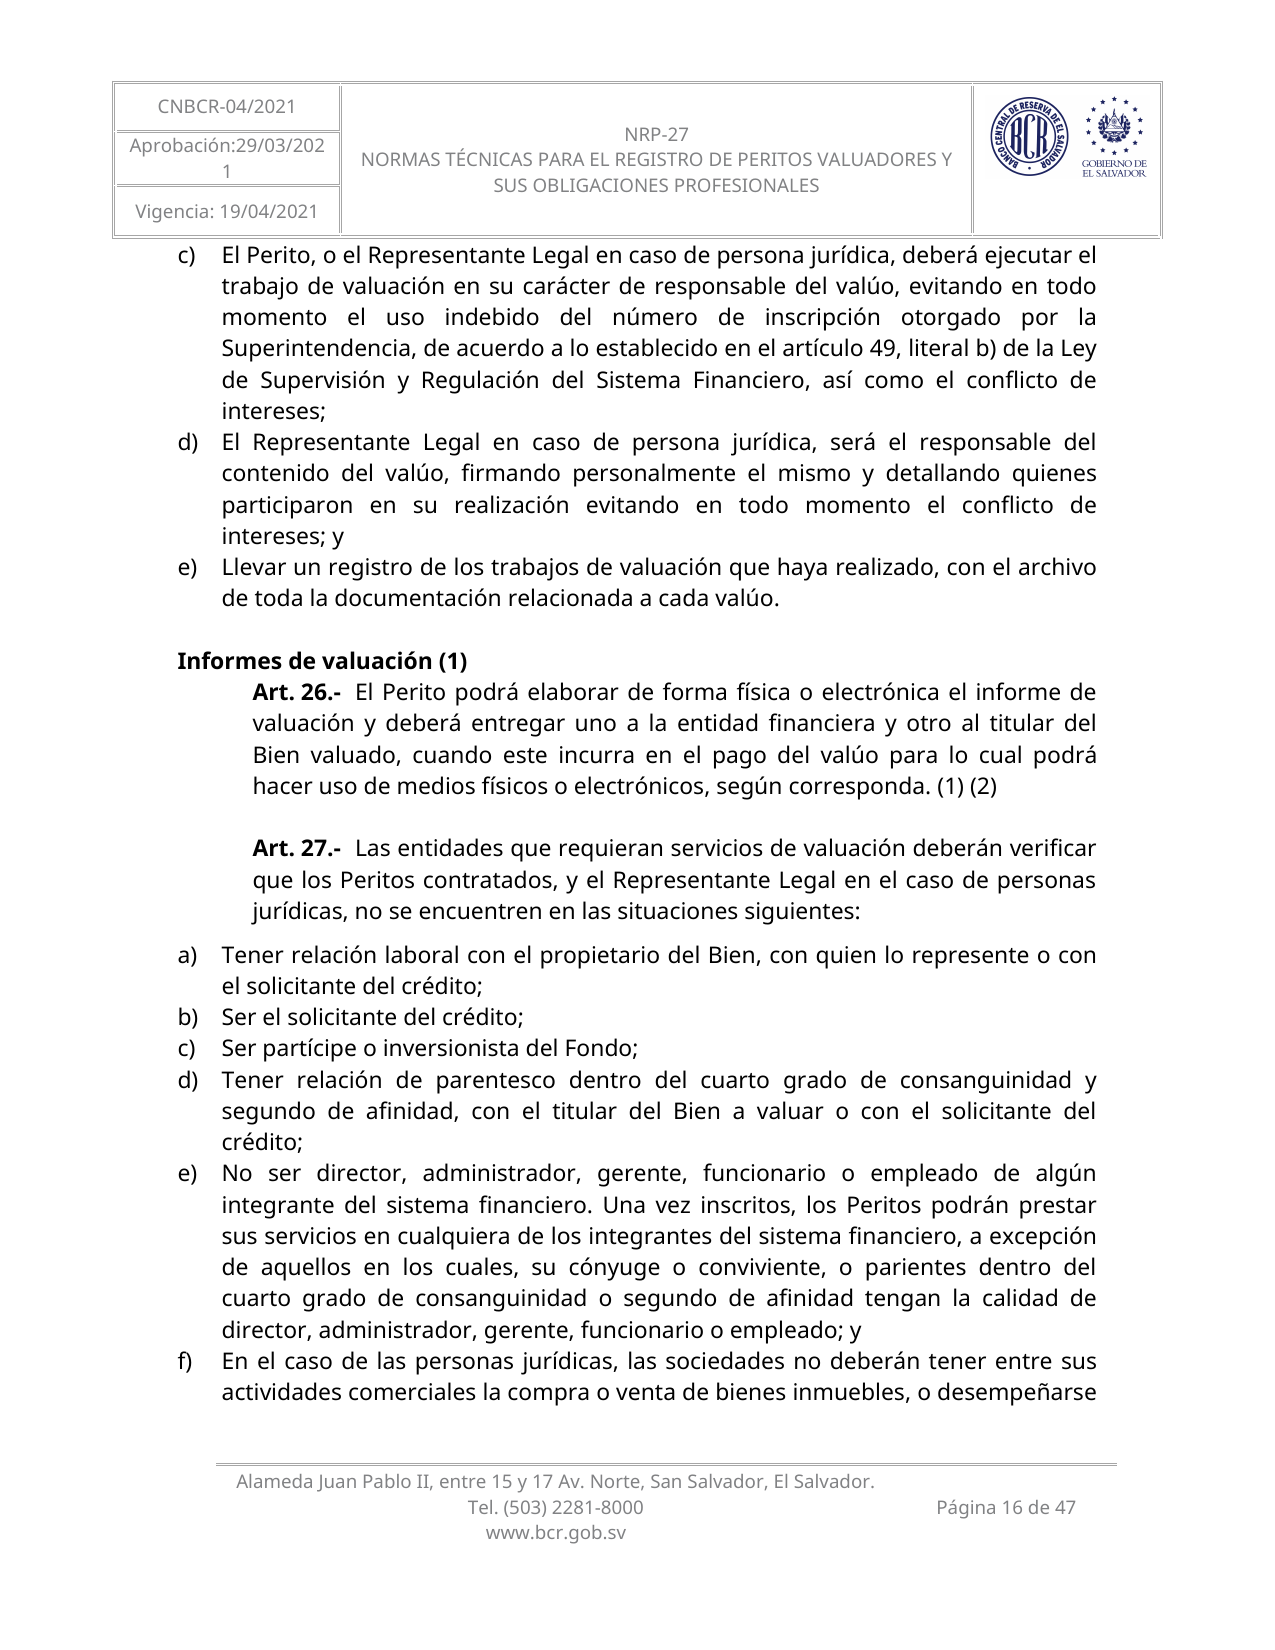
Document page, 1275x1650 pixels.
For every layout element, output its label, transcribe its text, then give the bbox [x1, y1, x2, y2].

list El Representante Legal en caso de persona jurídica, será el responsable del contenido del valúo, firmando personalmente el mismo y detallando quienes participaron en su realización evitando en todo momento el conflicto de intereses; y [177, 426, 1098, 551]
list El Perito podrá elaborar de forma física o electrónica el informe de valuación y deberá entregar uno a la entidad financiera y otro al titular del Bien valuado, cuando este incurra en el pago del valúo para lo cual podrá hacer uso de medios físicos o electrónicos, según corresponda. (1) (2) [252, 676, 1098, 801]
list Ser partícipe o inversionista del Fondo; [177, 1032, 1098, 1063]
list Tener relación laboral con el propietario del Bien, con quien lo represente o con el solicitante del crédito; [177, 938, 1098, 1001]
picture [985, 95, 1150, 179]
text Informes de valuación (1) [177, 645, 1098, 676]
list Las entidades que requieran servicios de valuación deberán verificar que los Peritos contratados, y el Representante Legal en el caso de personas jurídicas, no se encuentren en las situaciones siguientes: [252, 832, 1098, 926]
list No ser director, administrador, gerente, funcionario o empleado de algún integrante del sistema financiero. Una vez inscritos, los Peritos podrán prestar sus servicios en cualquiera de los integrantes del sistema financiero, a excepción de aquellos en los cuales, su cónyuge o conviviente, o parientes dentro del cuarto grado de consanguinidad o segundo de afinidad tengan la calidad de director, administrador, gerente, funcionario o empleado; y [177, 1157, 1098, 1345]
list Ser el solicitante del crédito; [177, 1001, 1098, 1032]
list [177, 1345, 1098, 1407]
list El Perito, o el Representante Legal en caso de persona jurídica, deberá ejecutar el trabajo de valuación en su carácter de responsable del valúo, evitando en todo momento el uso indebido del número de inscripción otorgado por la Superintendencia, de acuerdo a lo establecido en el artículo 49, literal b) de la Ley de Supervisión y Regulación del Sistema Financiero, así como el conflicto de intereses; [177, 148, 1098, 238]
list Llevar un registro de los trabajos de valuación que haya realizado, con el archivo de toda la documentación relacionada a cada valúo. [177, 551, 1098, 613]
list Tener relación de parentesco dentro del cuarto grado de consanguinidad y segundo de afinidad, con el titular del Bien a valuar o con el solicitante del crédito; [177, 1063, 1098, 1157]
list El Perito, o el Representante Legal en caso de persona jurídica, deberá ejecutar el trabajo de valuación en su carácter de responsable del valúo, evitando en todo momento el uso indebido del número de inscripción otorgado por la Superintendencia, de acuerdo a lo establecido en el artículo 49, literal b) de la Ley de Supervisión y Regulación del Sistema Financiero, así como el conflicto de intereses; [177, 239, 1098, 426]
